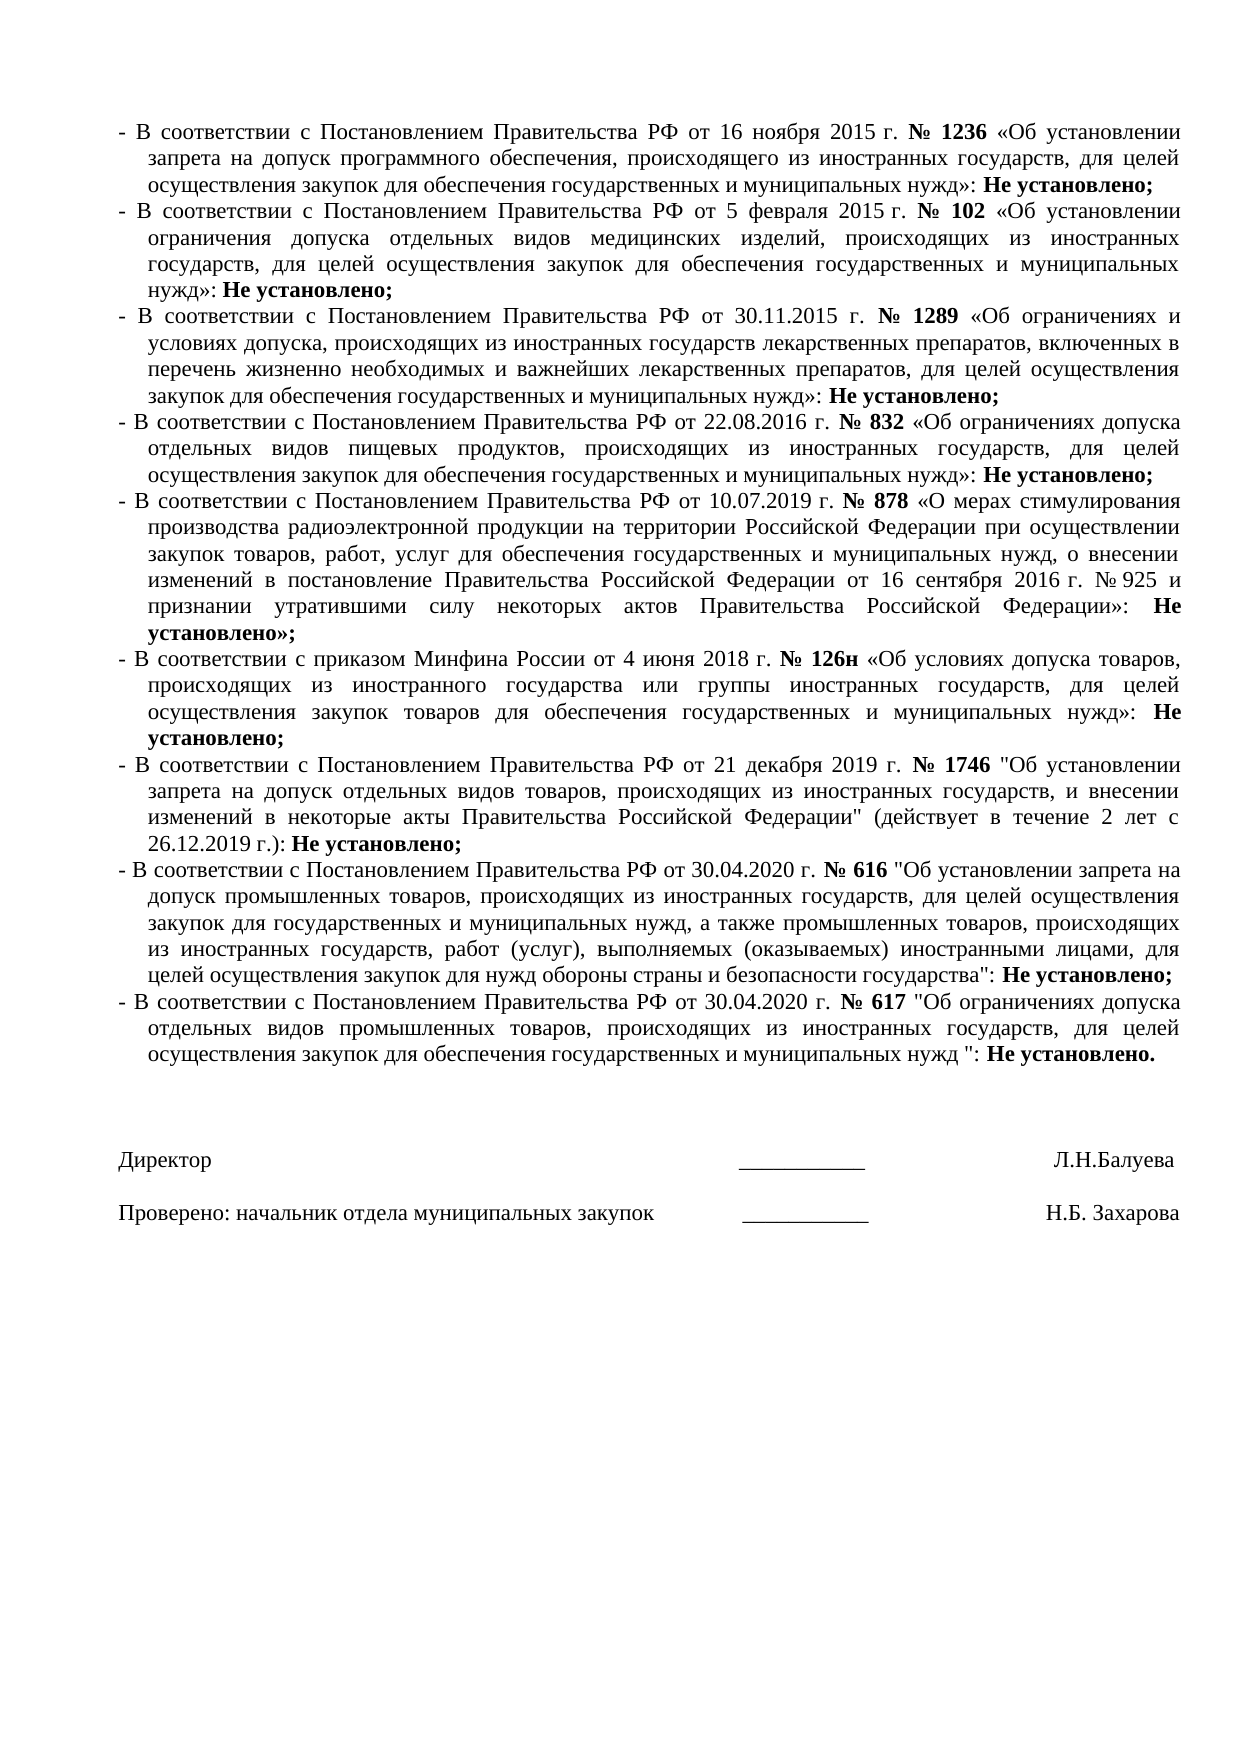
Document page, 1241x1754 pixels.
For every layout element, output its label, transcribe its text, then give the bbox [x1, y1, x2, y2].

text - В соответствии с Постановлением Правительства РФ от 22.08.2016 г. № 832 «Об ограничениях допуска отдельных видов пищевых продуктов, происходящих из иностранных государств, для целей осуществления закупок для обеспечения государственных и муниципальных нужд»: Не установлено; [118, 408, 1181, 487]
text - В соответствии с приказом Минфина России от 4 июня 2018 г. № 126н «Об условиях допуска товаров, происходящих из иностранного государства или группы иностранных государств, для целей осуществления закупок товаров для обеспечения государственных и муниципальных нужд»: Не установлено; [118, 645, 1181, 751]
text Проверено: начальник отдела муниципальных закупок ___________ Н.Б. Захарова [118, 1199, 1181, 1225]
text - В соответствии с Постановлением Правительства РФ от 5 февраля 2015 г. № 102 «Об установлении ограничения допуска отдельных видов медицинских изделий, происходящих из иностранных государств, для целей осуществления закупок для обеспечения государственных и муниципальных нужд»: Не установлено; [118, 197, 1181, 303]
text - В соответствии с Постановлением Правительства РФ от 30.04.2020 г. № 616 "Об установлении запрета на допуск промышленных товаров, происходящих из иностранных государств, для целей осуществления закупок для государственных и муниципальных нужд, а также промышленных товаров, происходящих из иностранных государств, работ (услуг), выполняемых (оказываемых) иностранными лицами, для целей осуществления закупок для нужд обороны страны и безопасности государства": Не установлено; [118, 856, 1181, 988]
text - В соответствии с Постановлением Правительства РФ от 30.04.2020 г. № 617 "Об ограничениях допуска отдельных видов промышленных товаров, происходящих из иностранных государств, для целей осуществления закупок для обеспечения государственных и муниципальных нужд ": Не установлено. [118, 988, 1181, 1067]
text - В соответствии с Постановлением Правительства РФ от 10.07.2019 г. № 878 «О мерах стимулирования производства радиоэлектронной продукции на территории Российской Федерации при осуществлении закупок товаров, работ, услуг для обеспечения государственных и муниципальных нужд, о внесении изменений в постановление Правительства Российской Федерации от 16 сентября 2016 г. № 925 и признании утратившими силу некоторых актов Правительства Российской Федерации»: Не установлено»; [118, 487, 1181, 645]
text Директор ___________ Л.Н.Балуева [118, 1146, 1181, 1172]
text - В соответствии с Постановлением Правительства РФ от 21 декабря 2019 г. № 1746 "Об установлении запрета на допуск отдельных видов товаров, происходящих из иностранных государств, и внесении изменений в некоторые акты Правительства Российской Федерации" (действует в течение 2 лет с 26.12.2019 г.): Не установлено; [118, 751, 1181, 856]
text - В соответствии с Постановлением Правительства РФ от 16 ноября 2015 г. № 1236 «Об установлении запрета на допуск программного обеспечения, происходящего из иностранных государств, для целей осуществления закупок для обеспечения государственных и муниципальных нужд»: Не установлено; [118, 118, 1181, 197]
text - В соответствии с Постановлением Правительства РФ от 30.11.2015 г. № 1289 «Об ограничениях и условиях допуска, происходящих из иностранных государств лекарственных препаратов, включенных в перечень жизненно необходимых и важнейших лекарственных препаратов, для целей осуществления закупок для обеспечения государственных и муниципальных нужд»: Не установлено; [118, 303, 1181, 408]
